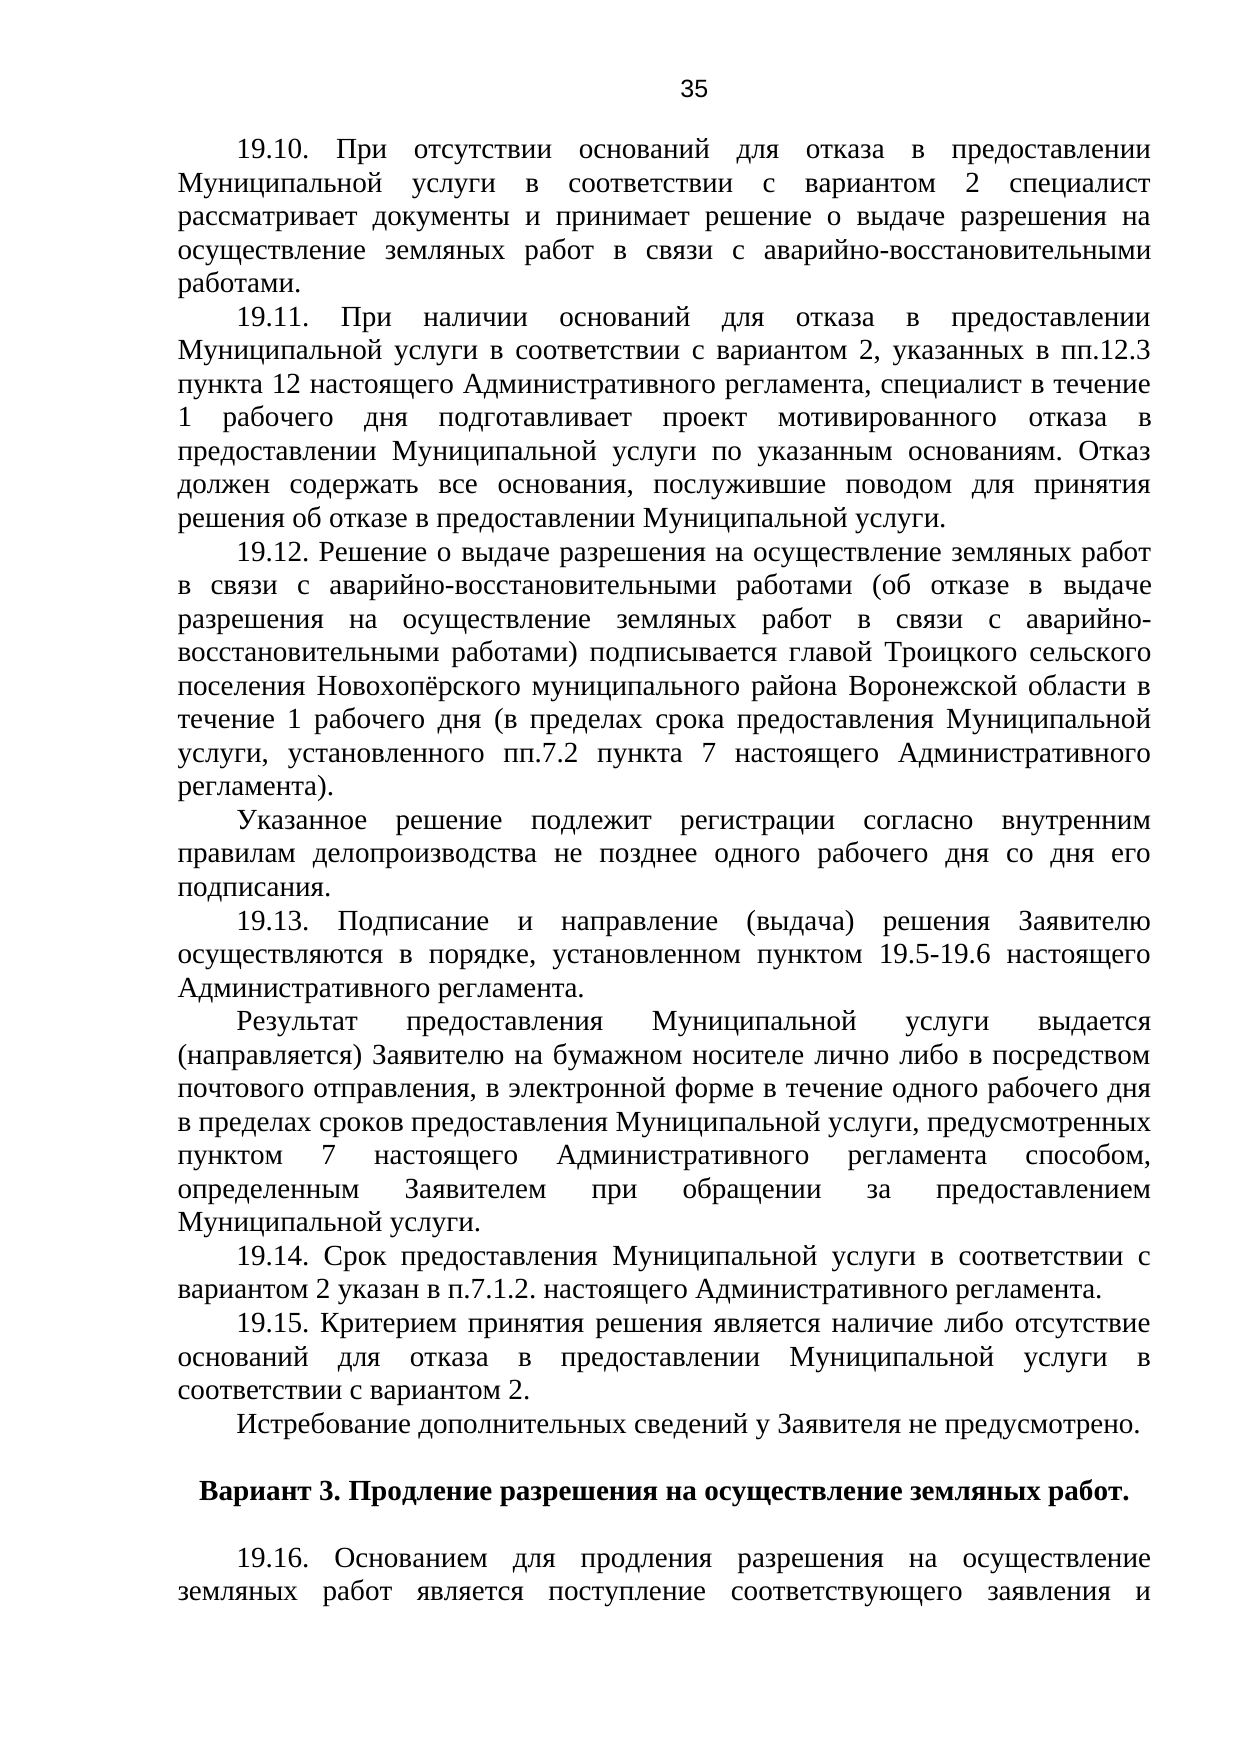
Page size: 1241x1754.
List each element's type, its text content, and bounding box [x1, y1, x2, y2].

text Указанное решение подлежит регистрации согласно внутренним правилам делопроизводства не позднее одного рабочего дня со дня его подписания. [177, 802, 1152, 903]
text Вариант 3. Продление разрешения на осуществление земляных работ. [177, 1473, 1152, 1506]
text Результат предоставления Муниципальной услуги выдается (направляется) Заявителю на бумажном носителе лично либо в посредством почтового отправления, в электронной форме в течение одного рабочего дня в пределах сроков предоставления Муниципальной услуги, предусмотренных пунктом 7 настоящего Административного регламента способом, определенным Заявителем при обращении за предоставлением Муниципальной услуги. [177, 1003, 1152, 1238]
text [177, 1540, 1152, 1607]
text 19.11. При наличии оснований для отказа в предоставлении Муниципальной услуги в соответствии с вариантом 2, указанных в пп.12.3 пункта 12 настоящего Административного регламента, специалист в течение 1 рабочего дня подготавливает проект мотивированного отказа в предоставлении Муниципальной услуги по указанным основаниям. Отказ должен содержать все основания, послужившие поводом для принятия решения об отказе в предоставлении Муниципальной услуги. [177, 299, 1152, 534]
text 19.12. Решение о выдаче разрешения на осуществление земляных работ в связи с аварийно-восстановительными работами (об отказе в выдаче разрешения на осуществление земляных работ в связи с аварийно-восстановительными работами) подписывается главой Троицкого сельского поселения Новохопёрского муниципального района Воронежской области в течение 1 рабочего дня (в пределах срока предоставления Муниципальной услуги, установленного пп.7.2 пункта 7 настоящего Административного регламента). [177, 534, 1152, 802]
text 19.14. Срок предоставления Муниципальной услуги в соответствии с вариантом 2 указан в п.7.1.2. настоящего Административного регламента. [177, 1238, 1152, 1305]
text 19.13. Подписание и направление (выдача) решения Заявителю осуществляются в порядке, установленном пунктом 19.5-19.6 настоящего Административного регламента. [177, 903, 1152, 1003]
text 19.15. Критерием принятия решения является наличие либо отсутствие оснований для отказа в предоставлении Муниципальной услуги в соответствии с вариантом 2. [177, 1305, 1152, 1406]
text 19.10. При отсутствии оснований для отказа в предоставлении Муниципальной услуги в соответствии с вариантом 2 специалист рассматривает документы и принимает решение о выдаче разрешения на осуществление земляных работ в связи с аварийно-восстановительными работами. [177, 131, 1152, 299]
text Истребование дополнительных сведений у Заявителя не предусмотрено. [177, 1406, 1152, 1439]
